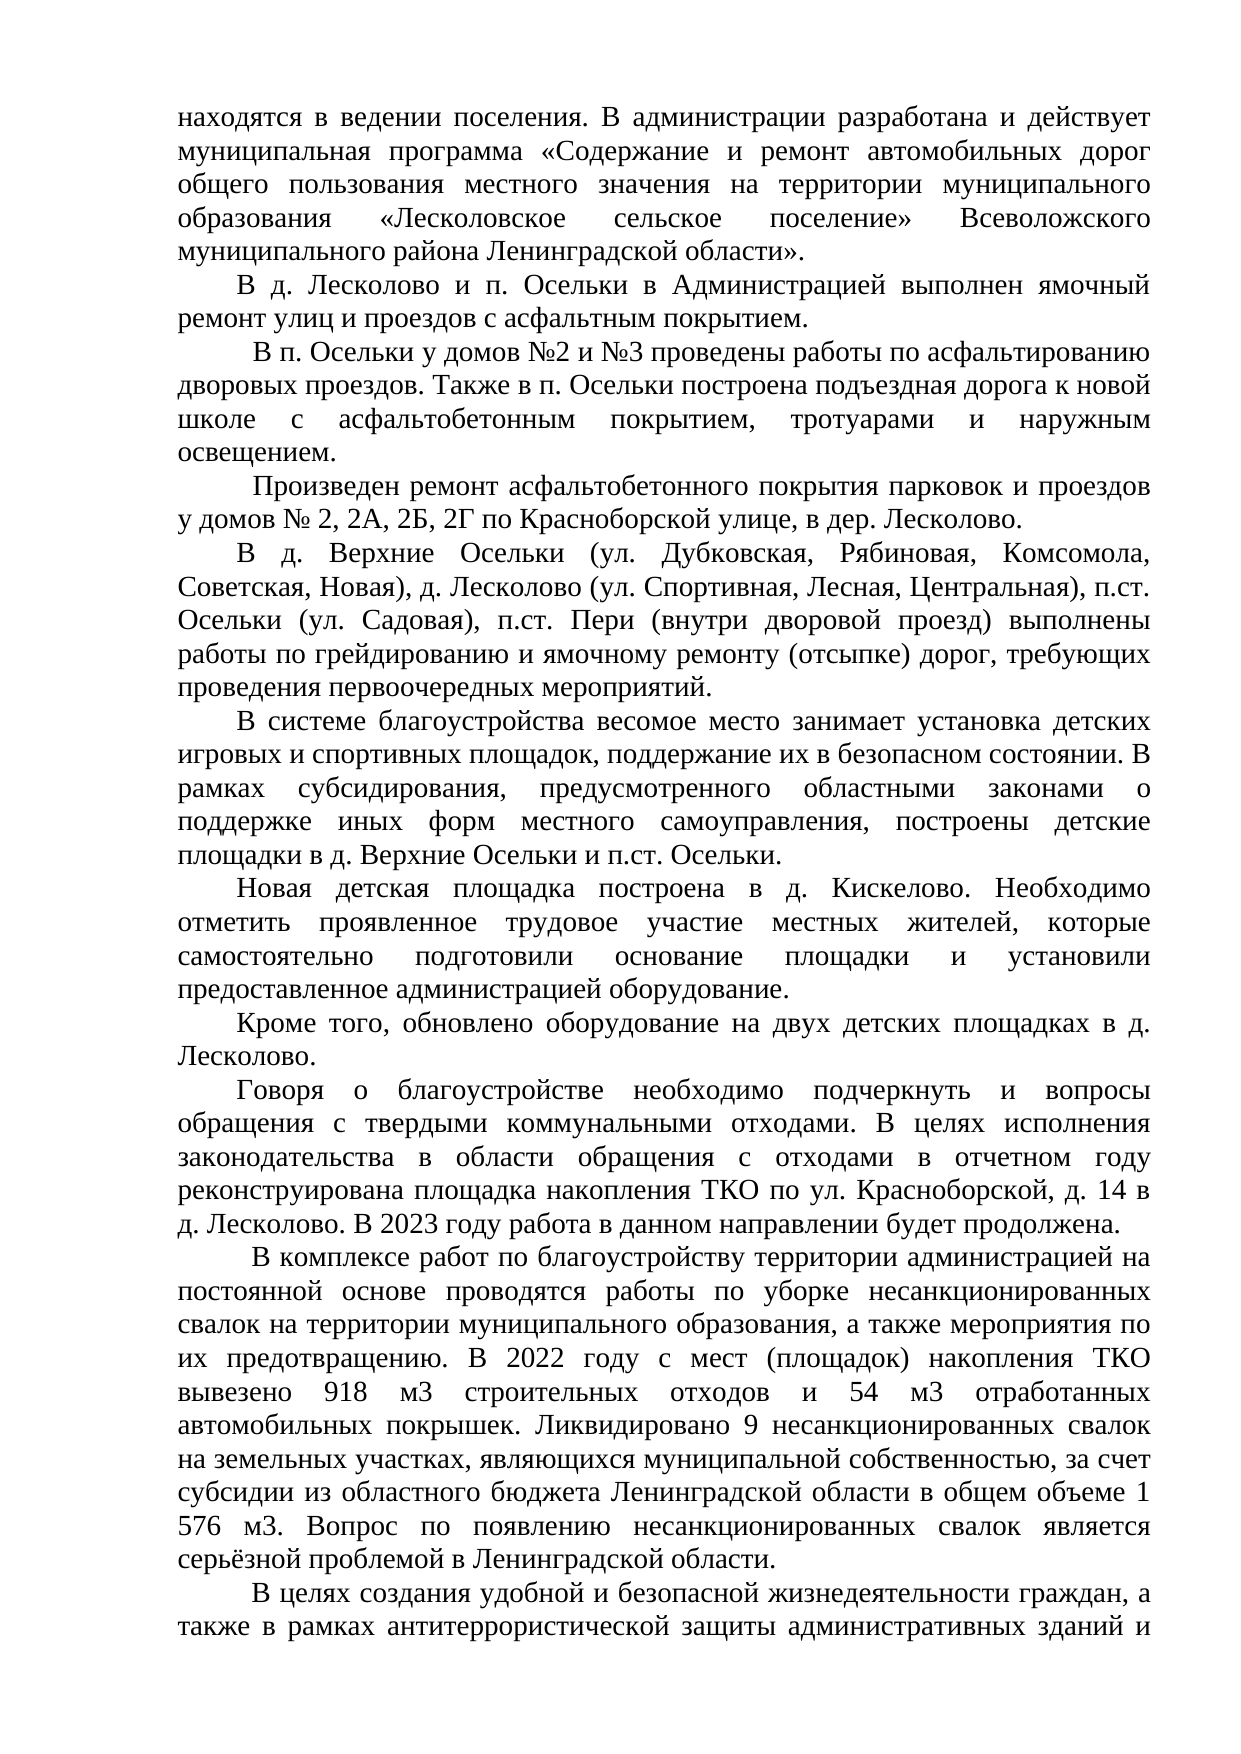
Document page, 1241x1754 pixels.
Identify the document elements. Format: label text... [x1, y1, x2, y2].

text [177, 99, 1152, 267]
text В д. Лесколово и п. Осельки в Администрацией выполнен ямочный ремонт улиц и проездов с асфальтным покрытием. [177, 267, 1152, 334]
text Произведен ремонт асфальтобетонного покрытия парковок и проездов у домов № 2, 2А, 2Б, 2Г по Красноборской улице, в дер. Лесколово. [177, 468, 1152, 535]
text В системе благоустройства весомое место занимает установка детских игровых и спортивных площадок, поддержание их в безопасном состоянии. В рамках субсидирования, предусмотренного областными законами о поддержке иных форм местного самоуправления, построены детские площадки в д. Верхние Осельки и п.ст. Осельки. [177, 703, 1152, 871]
text В д. Верхние Осельки (ул. Дубковская, Рябиновая, Комсомола, Советская, Новая), д. Лесколово (ул. Спортивная, Лесная, Центральная), п.ст. Осельки (ул. Садовая), п.ст. Пери (внутри дворовой проезд) выполнены работы по грейдированию и ямочному ремонту (отсыпке) дорог, требующих проведения первоочередных мероприятий. [177, 535, 1152, 703]
text В комплексе работ по благоустройству территории администрацией на постоянной основе проводятся работы по уборке несанкционированных свалок на территории муниципального образования, а также мероприятия по их предотвращению. В 2022 году с мест (площадок) накопления ТКО вывезено 918 м3 строительных отходов и 54 м3 отработанных автомобильных покрышек. Ликвидировано 9 несанкционированных свалок на земельных участках, являющихся муниципальной собственностью, за счет субсидии из областного бюджета Ленинградской области в общем объеме 1 576 м3. Вопрос по появлению несанкционированных свалок является серьёзной проблемой в Ленинградской области. [177, 1239, 1152, 1575]
text Кроме того, обновлено оборудование на двух детских площадках в д. Лесколово. [177, 1005, 1152, 1072]
text Говоря о благоустройстве необходимо подчеркнуть и вопросы обращения с твердыми коммунальными отходами. В целях исполнения законодательства в области обращения с отходами в отчетном году реконструирована площадка накопления ТКО по ул. Красноборской, д. 14 в д. Лесколово. В 2023 году работа в данном направлении будет продолжена. [177, 1072, 1152, 1239]
text В п. Осельки у домов №2 и №3 проведены работы по асфальтированию дворовых проездов. Также в п. Осельки построена подъездная дорога к новой школе с асфальтобетонным покрытием, тротуарами и наружным освещением. [177, 334, 1152, 468]
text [177, 1575, 1152, 1642]
text Новая детская площадка построена в д. Кискелово. Необходимо отметить проявленное трудовое участие местных жителей, которые самостоятельно подготовили основание площадки и установили предоставленное администрацией оборудование. [177, 871, 1152, 1005]
